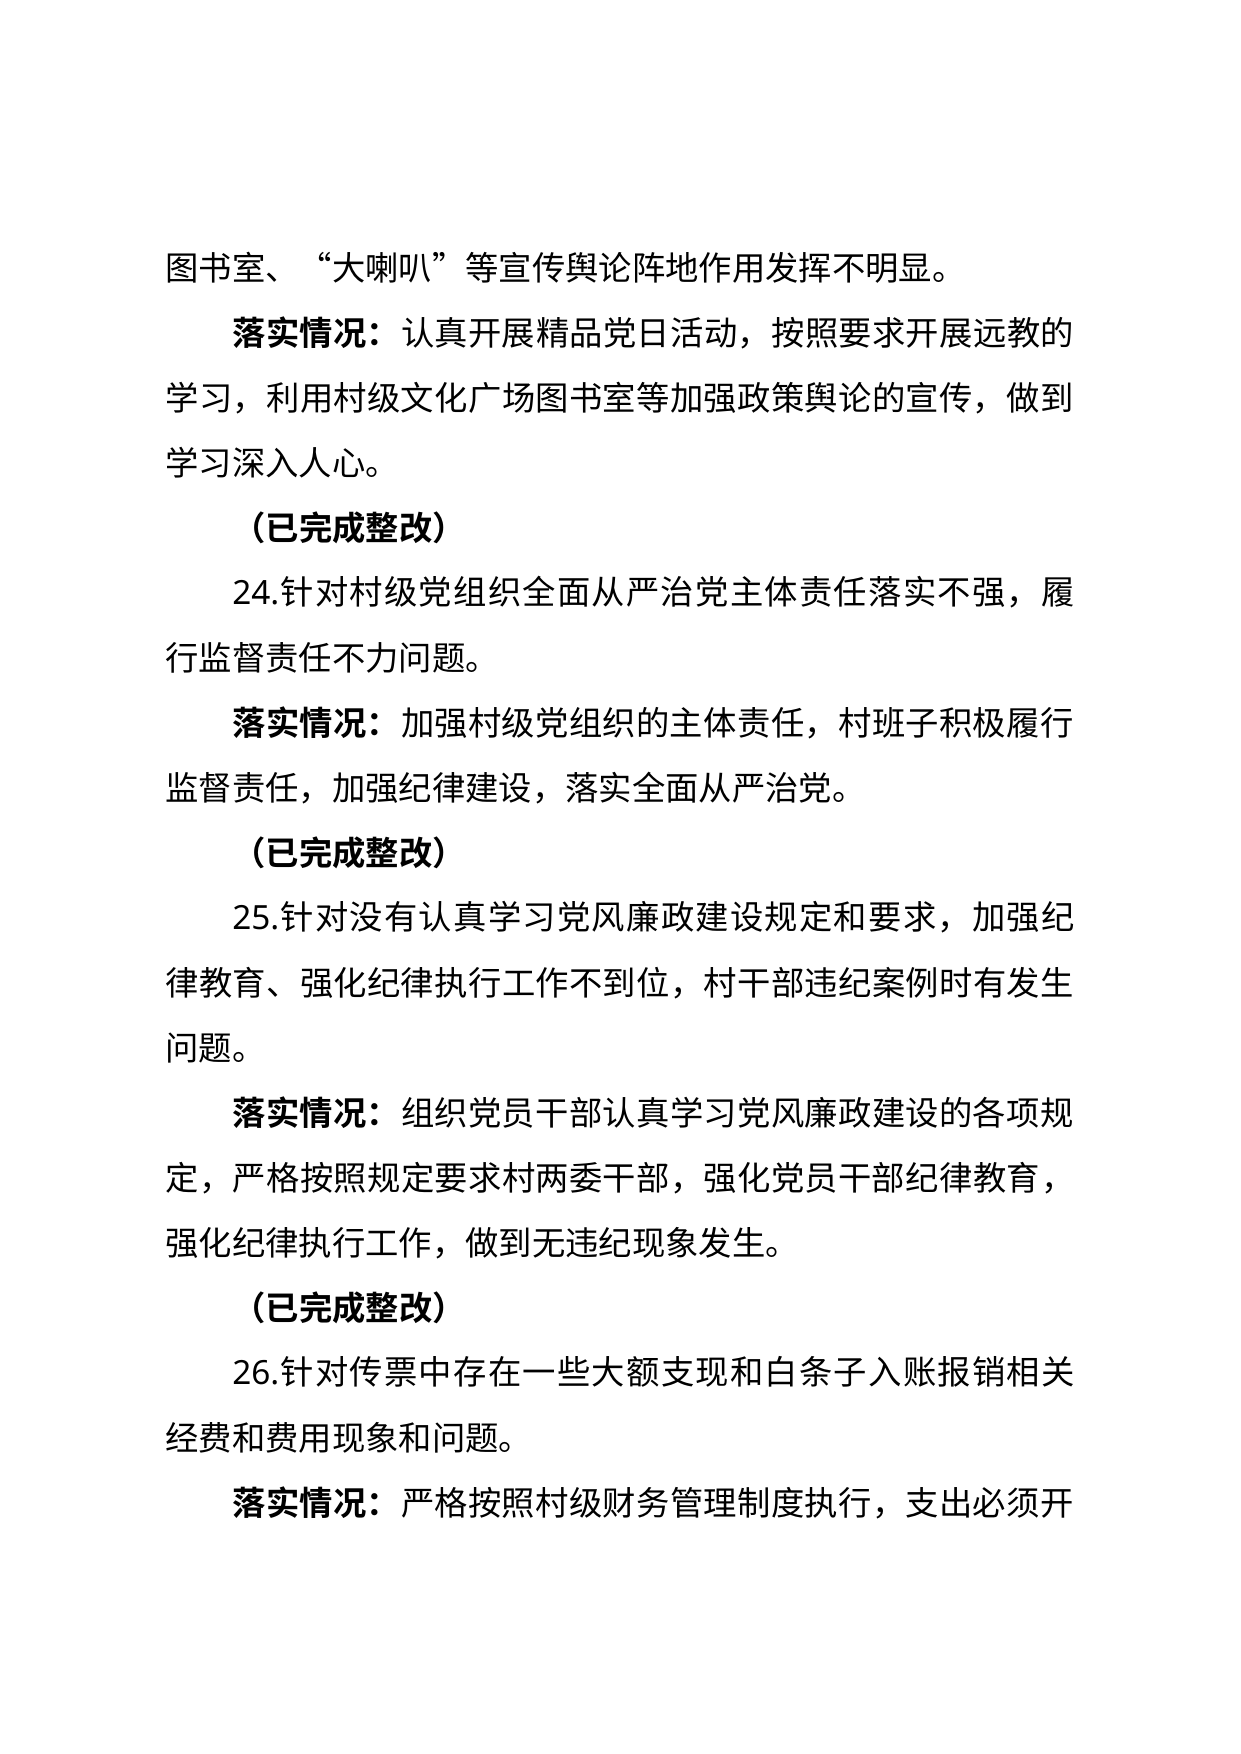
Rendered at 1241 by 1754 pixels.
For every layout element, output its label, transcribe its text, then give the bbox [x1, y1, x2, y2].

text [165, 1468, 1075, 1533]
text 26.针对传票中存在一些大额支现和白条子入账报销相关经费和费用现象和问题。 [165, 1338, 1075, 1468]
subtitle （已完成整改） [165, 818, 1075, 883]
subtitle （已完成整改） [165, 1273, 1075, 1338]
text 落实情况：组织党员干部认真学习党风廉政建设的各项规定，严格按照规定要求村两委干部，强化党员干部纪律教育，强化纪律执行工作，做到无违纪现象发生。 [165, 1078, 1075, 1273]
text 24.针对村级党组织全面从严治党主体责任落实不强，履行监督责任不力问题。 [165, 558, 1075, 688]
text 落实情况：加强村级党组织的主体责任，村班子积极履行监督责任，加强纪律建设，落实全面从严治党。 [165, 688, 1075, 818]
text 落实情况：认真开展精品党日活动，按照要求开展远教的学习，利用村级文化广场图书室等加强政策舆论的宣传，做到学习深入人心。 [165, 298, 1075, 493]
text 25.针对没有认真学习党风廉政建设规定和要求，加强纪律教育、强化纪律执行工作不到位，村干部违纪案例时有发生问题。 [165, 883, 1075, 1078]
subtitle （已完成整改） [165, 493, 1075, 558]
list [165, 233, 1075, 298]
